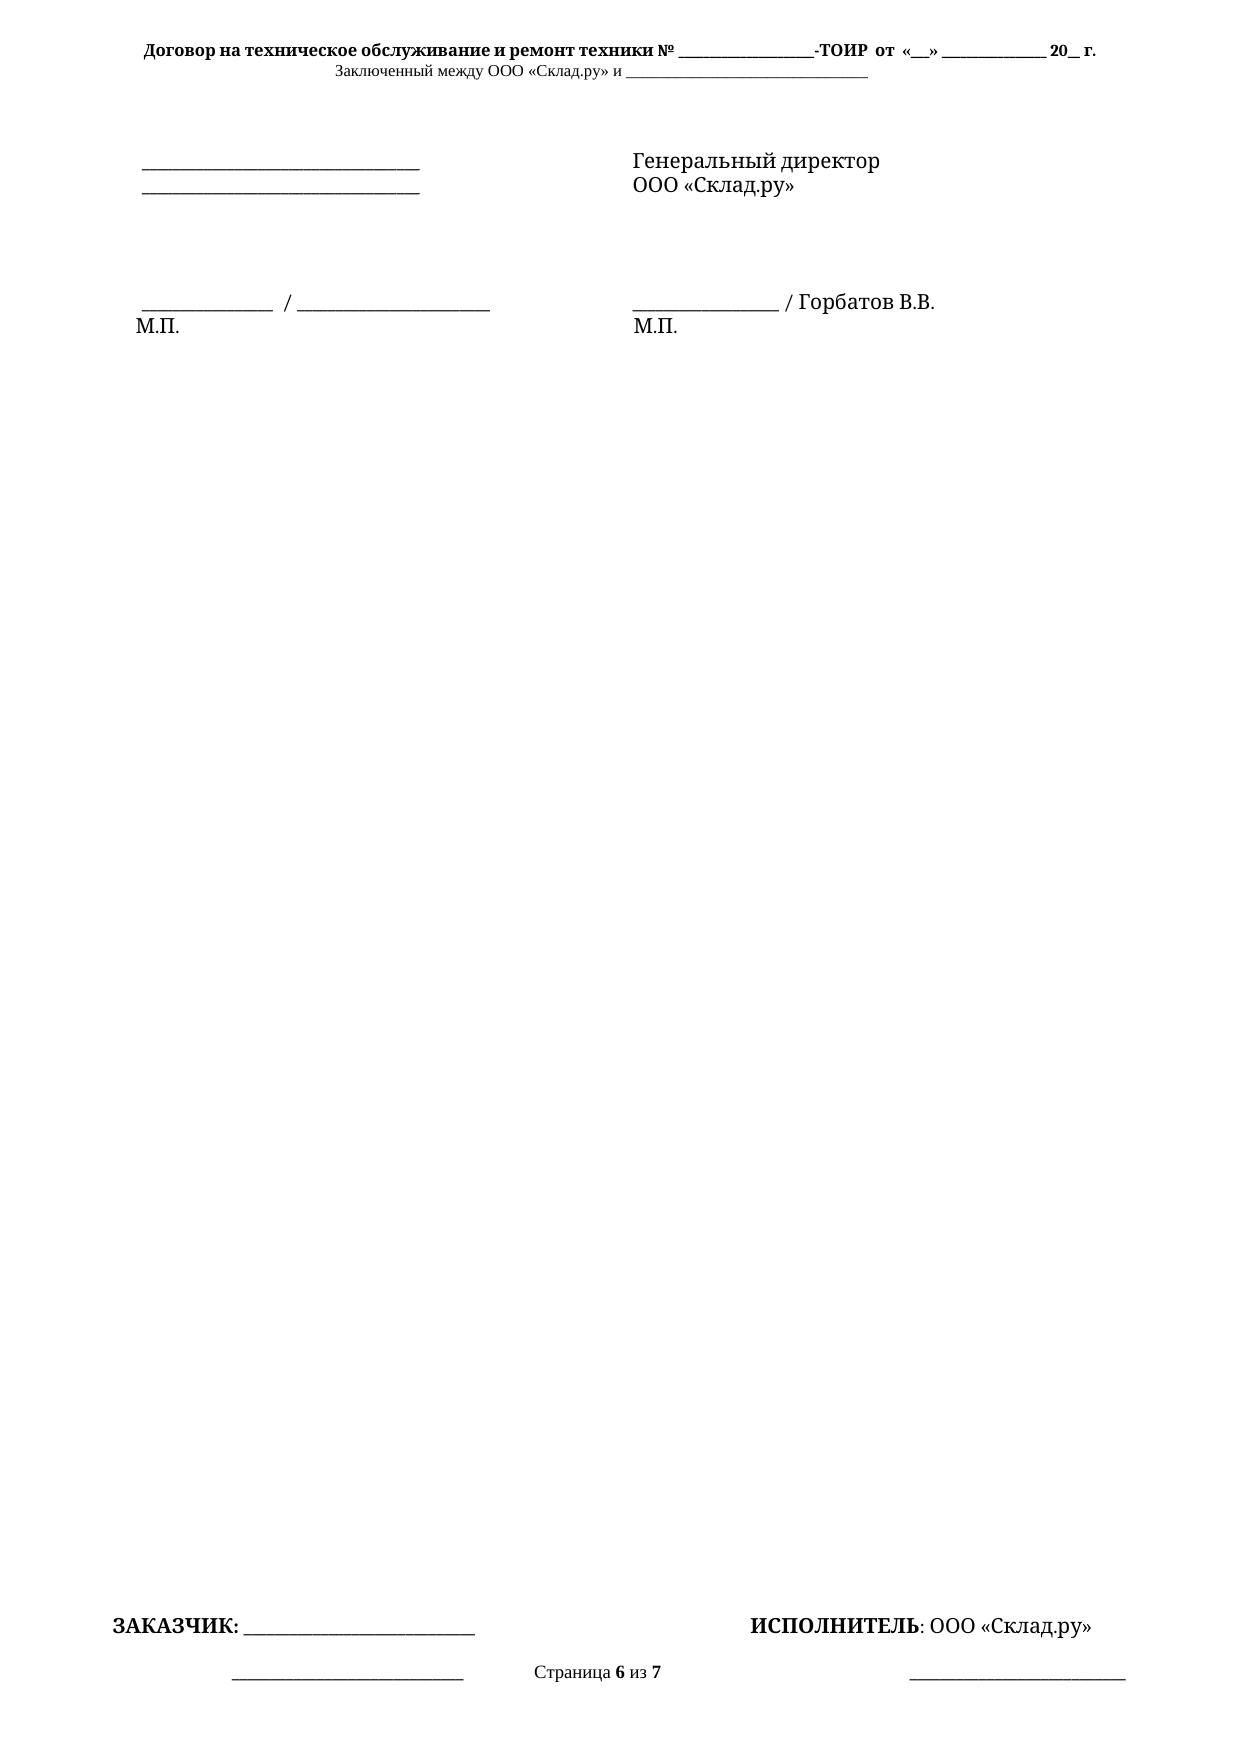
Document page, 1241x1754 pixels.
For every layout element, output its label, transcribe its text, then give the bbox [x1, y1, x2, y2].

table_cell ___________________ / Горбатов В.В. [621, 219, 1112, 314]
subtitle М.П. М.П. [112, 314, 1128, 338]
table_cell ____________________________________ ____________________________________ [130, 150, 621, 219]
table_cell Генеральный директор ООО «Склад.ру» [621, 150, 1112, 219]
table_cell _________________ / _________________________ [130, 219, 621, 314]
